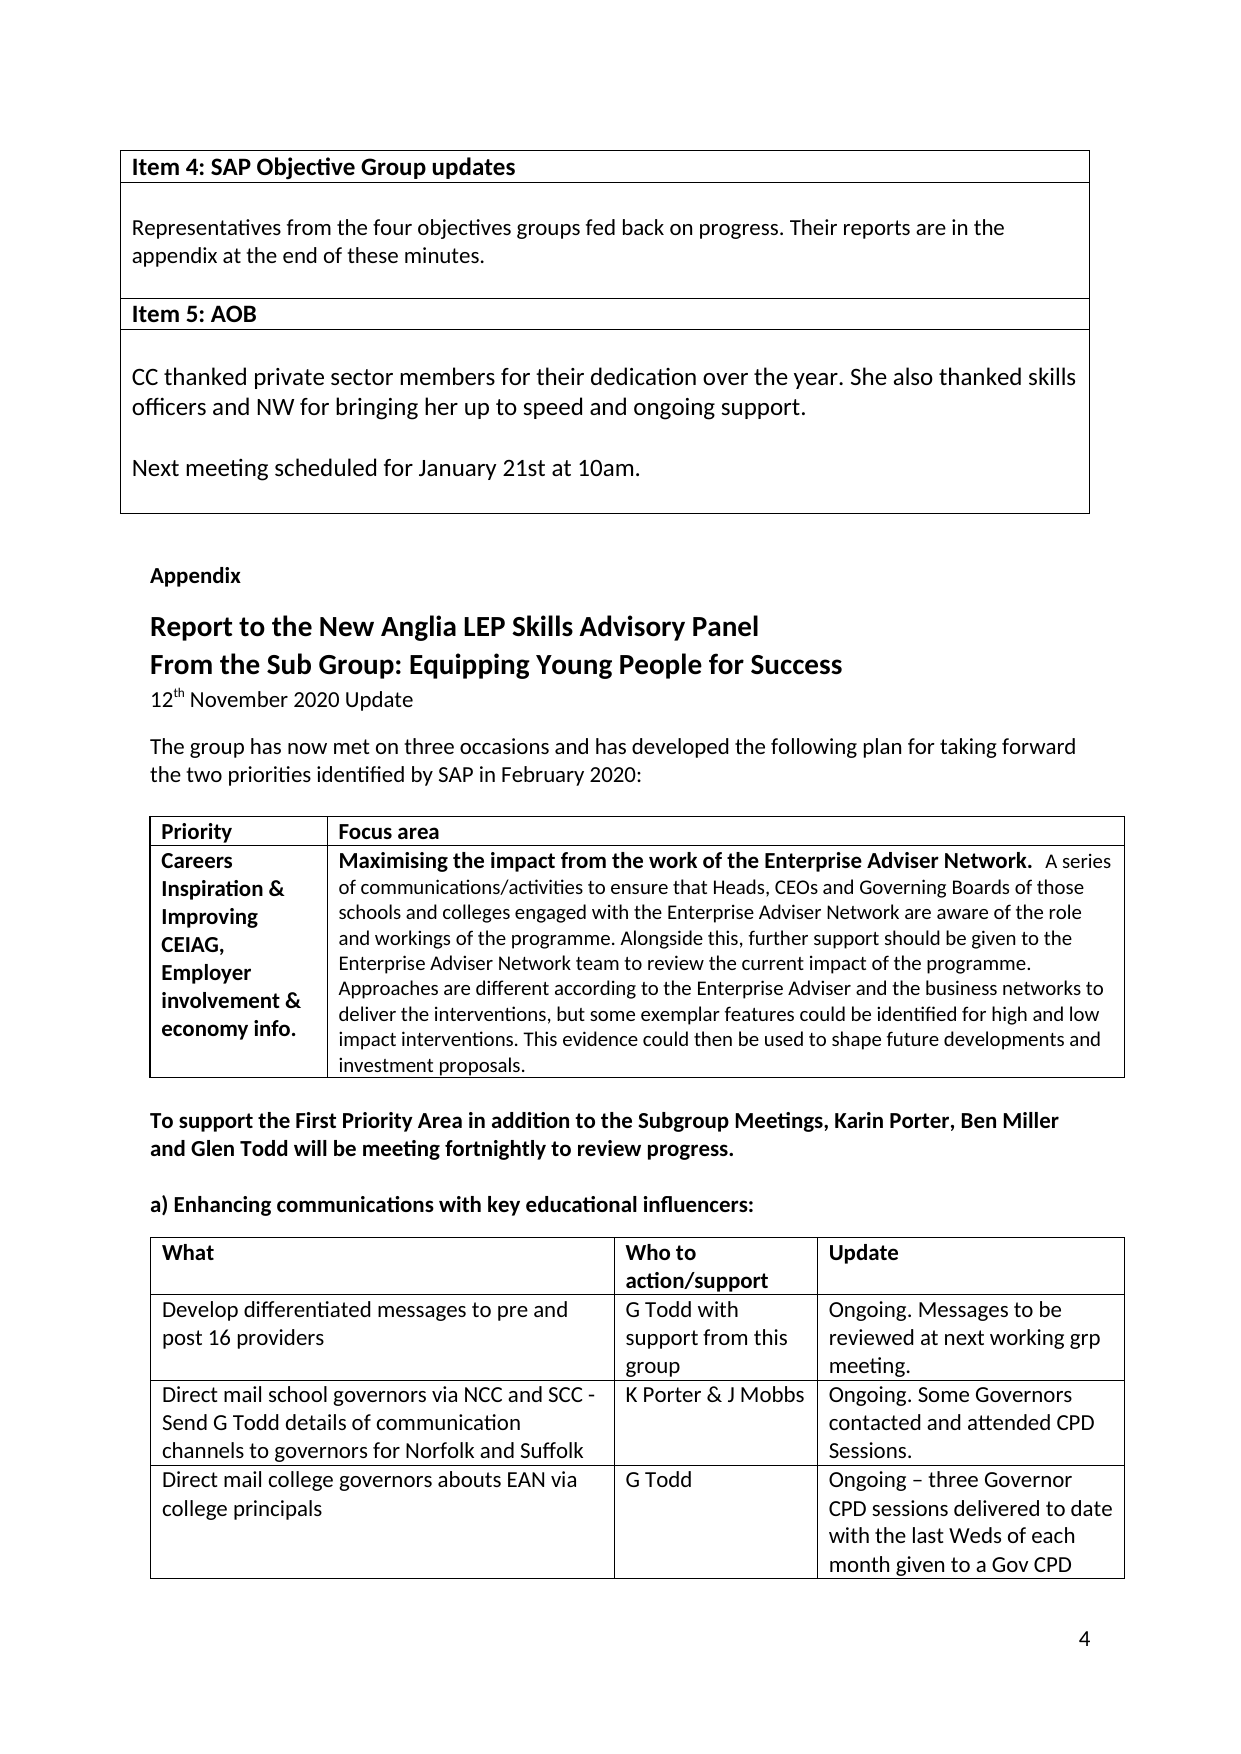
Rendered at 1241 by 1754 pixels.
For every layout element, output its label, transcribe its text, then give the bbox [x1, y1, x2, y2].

table_cell Develop differentiated messages to pre and post 16 providers [151, 1295, 614, 1379]
text To support the First Priority Area in addition to the Subgroup Meetings, Karin Porter, Ben Miller and Glen Todd will be meeting fortnightly to review progress. [150, 1106, 1090, 1162]
table_cell Careers Inspiration & Improving CEIAG, Employer involvement & economy info. [151, 846, 327, 1077]
table_header Update [818, 1238, 1124, 1294]
table_cell Representatives from the four objectives groups fed back on progress. Their reports are in the appendix at the end of these minutes. [121, 183, 1089, 297]
text Appendix [150, 561, 1090, 589]
text 12th November 2020 Update [150, 685, 1090, 713]
table_cell Ongoing. Messages to be reviewed at next working grp meeting. [818, 1295, 1124, 1379]
table_header Focus area [328, 817, 1124, 845]
text Report to the New Anglia LEP Skills Advisory Panel [150, 608, 1090, 644]
table_cell Item 5: AOB [121, 299, 1089, 329]
text a) Enhancing communications with key educational influencers: [150, 1190, 1090, 1218]
table_cell Ongoing. Some Governors contacted and attended CPD Sessions. [818, 1381, 1124, 1464]
table_cell Maximising the impact from the work of the Enterprise Adviser Network. A series of communications/activities to ensure that Heads, CEOs and Governing Boards of those schools and colleges engaged with the Enterprise Adviser Network are aware of the role and workings of the programme. Alongside this, further support should be given to the Enterprise Adviser Network team to review the current impact of the programme. Approaches are different according to the Enterprise Adviser and the business networks to deliver the interventions, but some exemplar features could be identified for high and low impact interventions. This evidence could then be used to shape future developments and investment proposals. [328, 846, 1124, 1077]
table_cell CC thanked private sector members for their dedication over the year. She also thanked skills officers and NW for bringing her up to speed and ongoing support. Next meeting scheduled for January 21st at 10am. [121, 330, 1089, 513]
table_cell G Todd with support from this group [615, 1295, 817, 1379]
text The group has now met on three occasions and has developed the following plan for taking forward the two priorities identified by SAP in February 2020: [150, 732, 1090, 788]
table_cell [818, 1466, 1124, 1578]
table_cell K Porter & J Mobbs [615, 1381, 817, 1464]
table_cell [151, 1466, 614, 1578]
table_header What [151, 1238, 614, 1294]
table_header Who to action/support [615, 1238, 817, 1294]
table_header Priority [151, 817, 327, 845]
table_cell Item 4: SAP Objective Group updates [121, 151, 1089, 182]
table_cell G Todd [615, 1466, 817, 1578]
table_cell Direct mail school governors via NCC and SCC - Send G Todd details of communication channels to governors for Norfolk and Suffolk [151, 1381, 614, 1464]
text From the Sub Group: Equipping Young People for Success [150, 646, 1090, 682]
